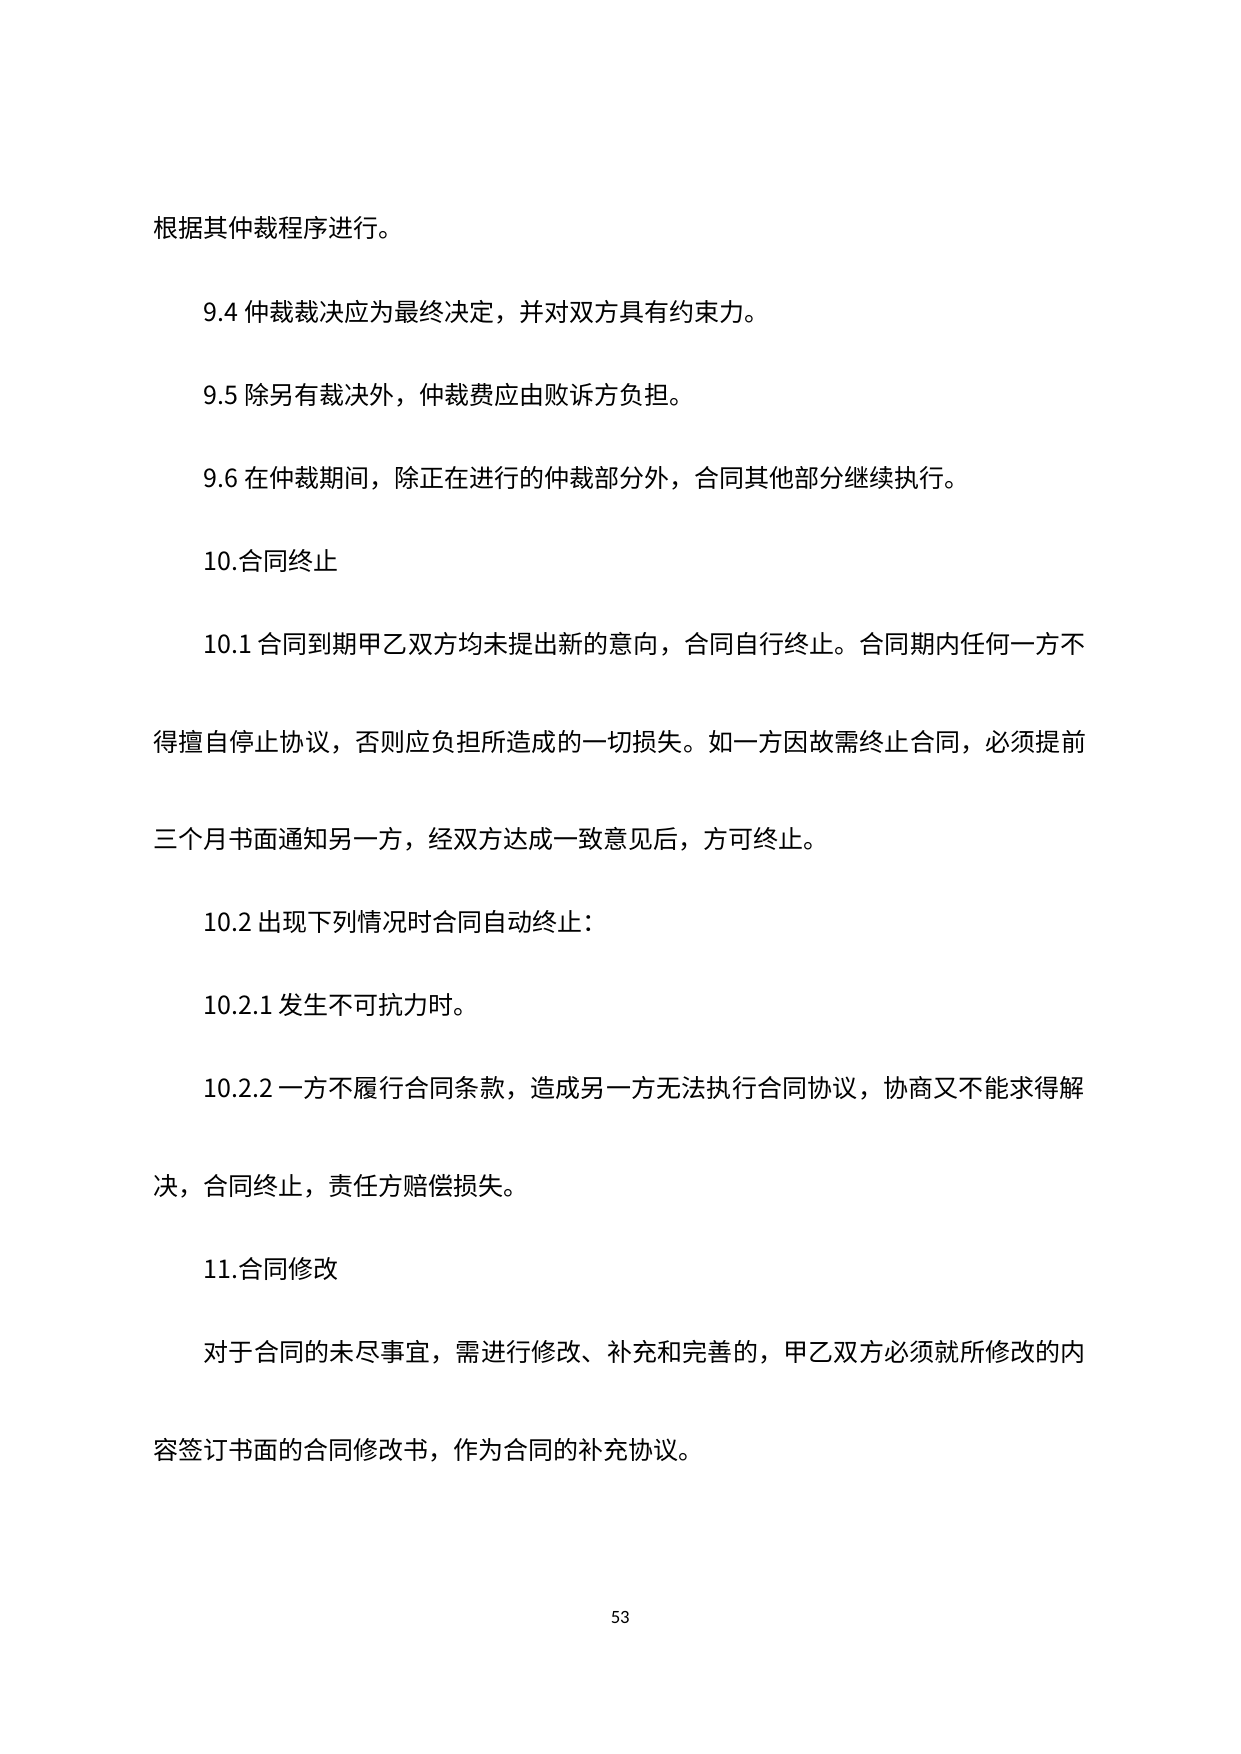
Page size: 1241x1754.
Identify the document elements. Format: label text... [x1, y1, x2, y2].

text 10.2.1发生不可抗力时。 [153, 971, 1087, 1036]
text 9.6 在仲裁期间，除正在进行的仲裁部分外，合同其他部分继续执行。 [153, 444, 1087, 509]
text 10.1合同到期甲乙双方均未提出新的意向，合同自行终止。合同期内任何一方不得擅自停止协议，否则应负担所造成的一切损失。如一方因故需终止合同，必须提前三个月书面通知另一方，经双方达成一致意见后，方可终止。 [153, 610, 1087, 870]
text 10.合同终止 [153, 527, 1087, 592]
text 9.5 除另有裁决外，仲裁费应由败诉方负担。 [153, 361, 1087, 426]
text 10.2.2一方不履行合同条款，造成另一方无法执行合同协议，协商又不能求得解决，合同终止，责任方赔偿损失。 [153, 1054, 1087, 1217]
text 11.合同修改 [153, 1235, 1087, 1300]
text 9.4 仲裁裁决应为最终决定，并对双方具有约束力。 [153, 278, 1087, 343]
text 10.2 出现下列情况时合同自动终止： [153, 888, 1087, 953]
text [153, 194, 1087, 259]
text 对于合同的未尽事宜，需进行修改、补充和完善的，甲乙双方必须就所修改的内容签订书面的合同修改书，作为合同的补充协议。 [153, 1318, 1087, 1481]
